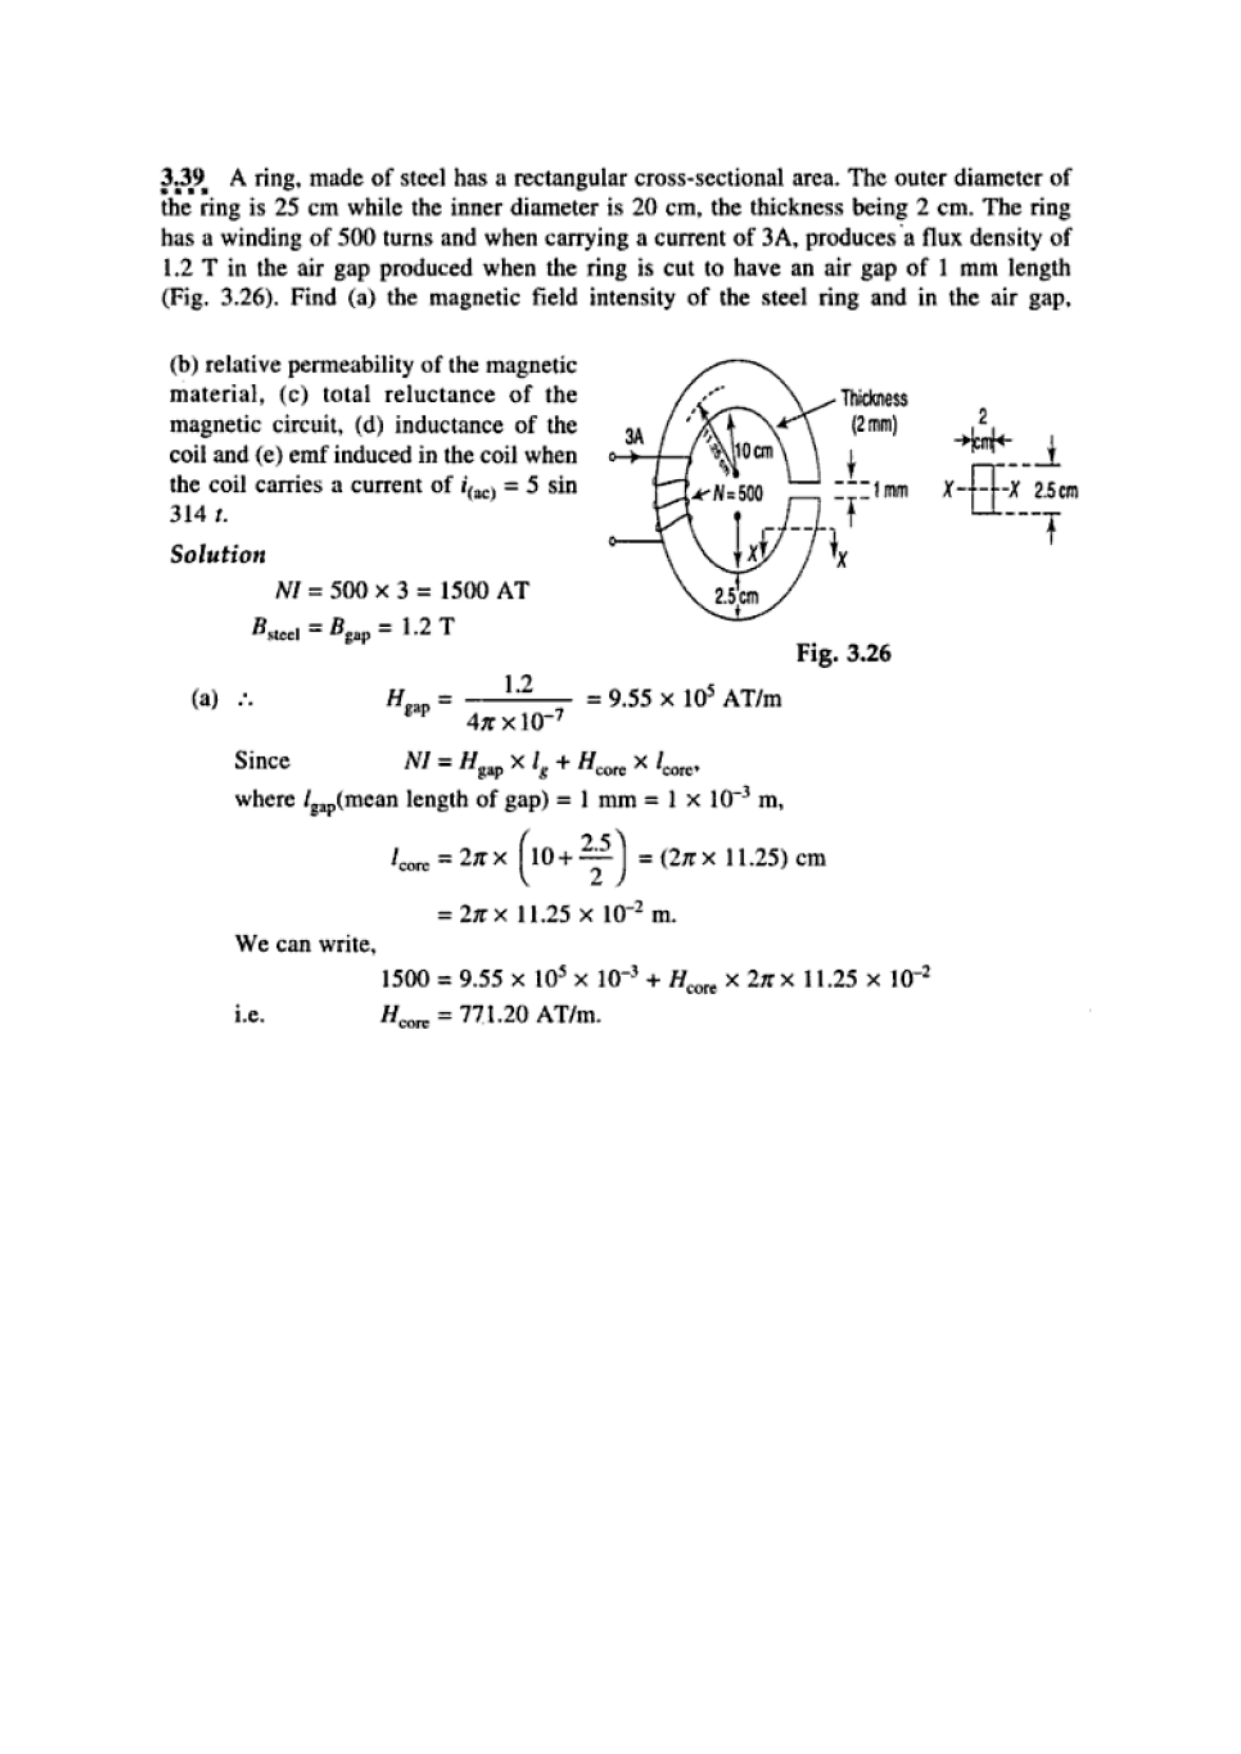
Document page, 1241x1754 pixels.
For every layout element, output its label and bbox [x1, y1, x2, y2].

picture [147, 343, 1092, 1043]
picture [147, 147, 1092, 325]
